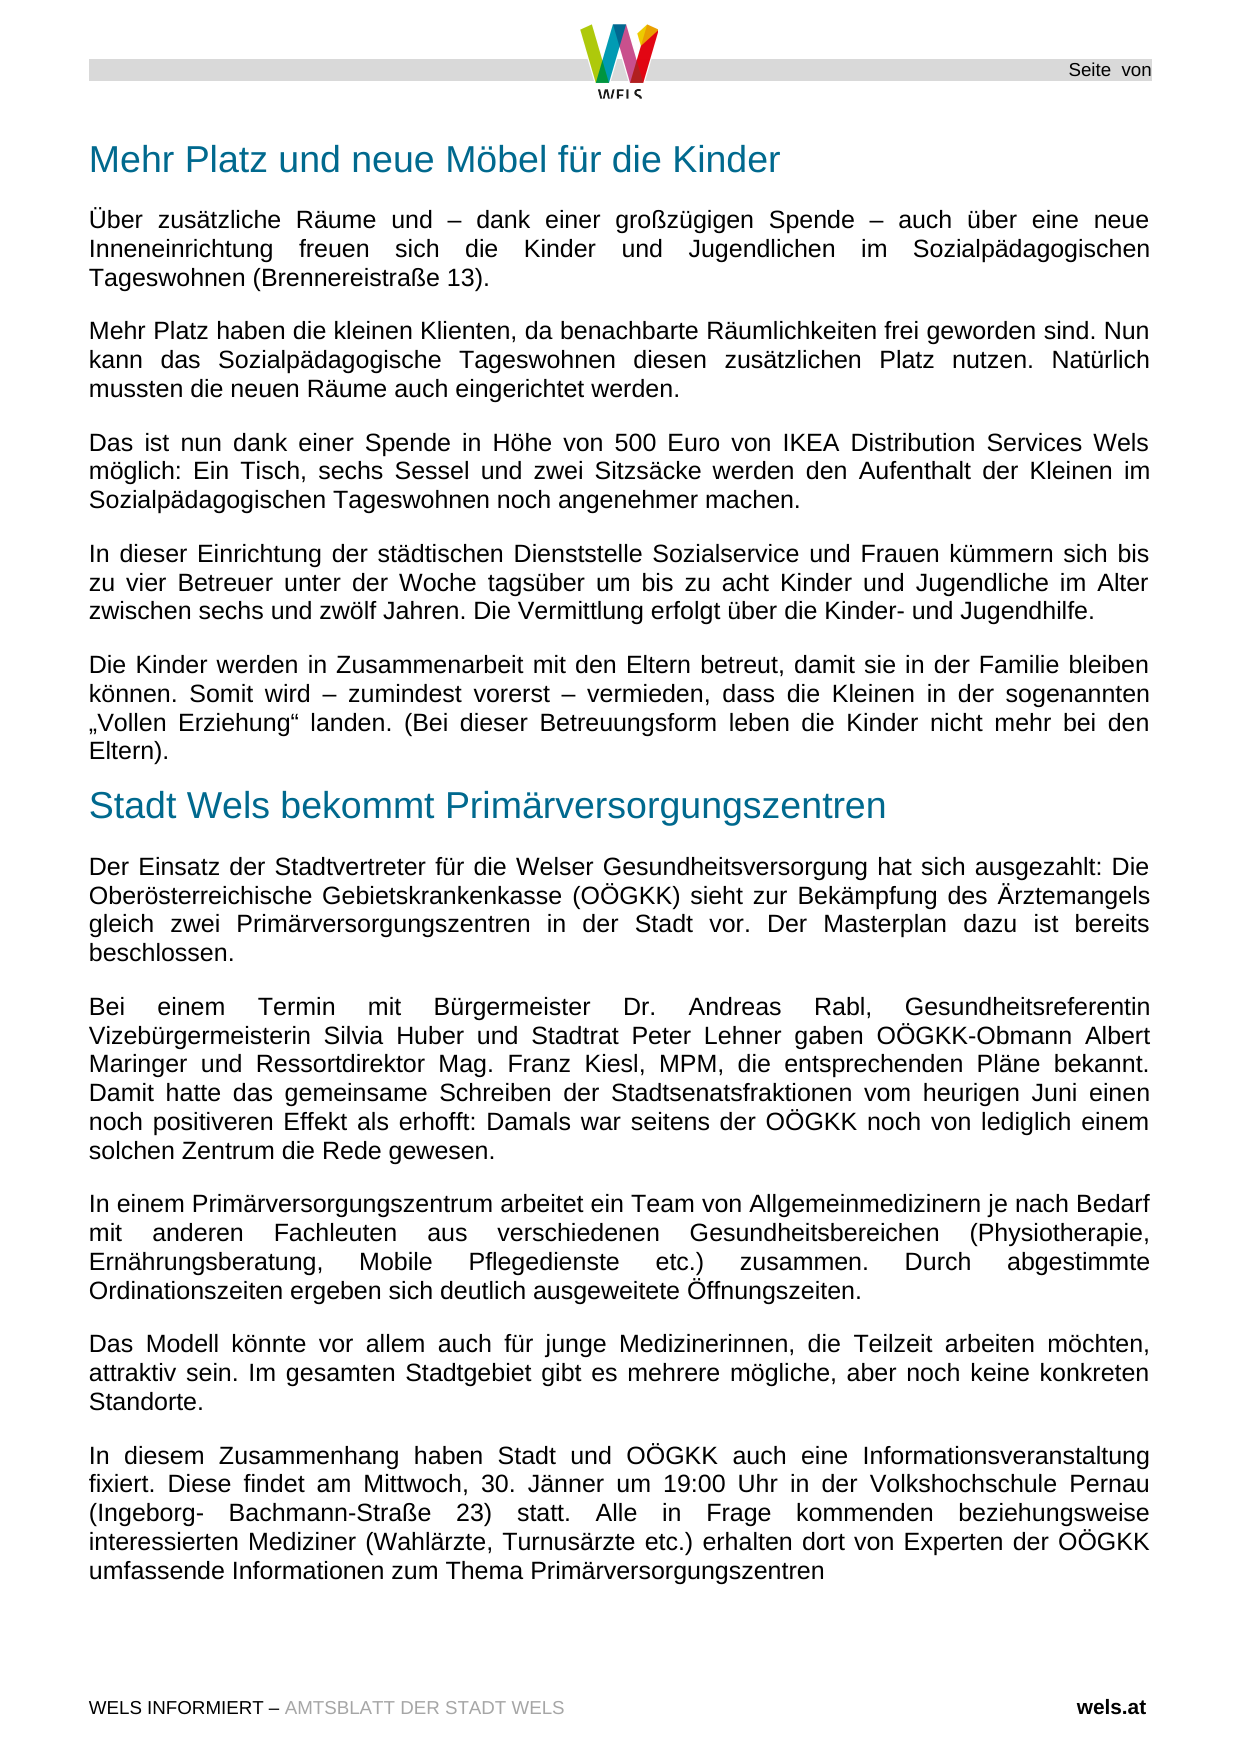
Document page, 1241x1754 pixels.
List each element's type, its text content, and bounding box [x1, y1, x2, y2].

text Der Einsatz der Stadtvertreter für die Welser Gesundheitsversorgung hat sich ausgezahlt: Die Oberösterreichische Gebietskrankenkasse (OÖGKK) sieht zur Bekämpfung des Ärztemangels gleich zwei Primärversorgungszentren in der Stadt vor. Der Masterplan dazu ist bereits beschlossen. [89, 852, 1152, 967]
text Die Kinder werden in Zusammenarbeit mit den Eltern betreut, damit sie in der Familie bleiben können. Somit wird – zumindest vorerst – vermieden, dass die Kleinen in der sogenannten „Vollen Erziehung“ landen. (Bei dieser Betreuungsform leben die Kinder nicht mehr bei den Eltern). [89, 650, 1152, 765]
text In diesem Zusammenhang haben Stadt und OÖGKK auch eine Informationsveranstaltung fixiert. Diese findet am Mittwoch, 30. Jänner um 19:00 Uhr in der Volkshochschule Pernau (Ingeborg- Bachmann-Straße 23) statt. Alle in Frage kommenden beziehungsweise interessierten Mediziner (Wahlärzte, Turnusärzte etc.) erhalten dort von Experten der OÖGKK umfassende Informationen zum Thema Primärversorgungszentren [89, 1441, 1152, 1584]
text Über zusätzliche Räume und – dank einer großzügigen Spende – auch über eine neue Inneneinrichtung freuen sich die Kinder und Jugendlichen im Sozialpädagogischen Tageswohnen (Brennereistraße 13). [89, 205, 1152, 291]
text In dieser Einrichtung der städtischen Dienststelle Sozialservice und Frauen kümmern sich bis zu vier Betreuer unter der Woche tagsüber um bis zu acht Kinder und Jugendliche im Alter zwischen sechs und zwölf Jahren. Die Vermittlung erfolgt über die Kinder- und Jugendhilfe. [89, 539, 1152, 625]
picture [579, 23, 658, 99]
text Das ist nun dank einer Spende in Höhe von 500 Euro von IKEA Distribution Services Wels möglich: Ein Tisch, sechs Sessel und zwei Sitzsäcke werden den Aufenthalt der Kleinen im Sozialpädagogischen Tageswohnen noch angenehmer machen. [89, 427, 1152, 514]
text In einem Primärversorgungszentrum arbeitet ein Team von Allgemeinmedizinern je nach Bedarf mit anderen Fachleuten aus verschiedenen Gesundheitsbereichen (Physiotherapie, Ernährungsberatung, Mobile Pflegedienste etc.) zusammen. Durch abgestimmte Ordinationszeiten ergeben sich deutlich ausgeweitete Öffnungszeiten. [89, 1189, 1152, 1304]
text Bei einem Termin mit Bürgermeister Dr. Andreas Rabl, Gesundheitsreferentin Vizebürgermeisterin Silvia Huber und Stadtrat Peter Lehner gaben OÖGKK-Obmann Albert Maringer und Ressortdirektor Mag. Franz Kiesl, MPM, die entsprechenden Pläne bekannt. Damit hatte das gemeinsame Schreiben der Stadtsenatsfraktionen vom heurigen Juni einen noch positiveren Effekt als erhofft: Damals war seitens der OÖGKK noch von lediglich einem solchen Zentrum die Rede gewesen. [89, 992, 1152, 1164]
text Das Modell könnte vor allem auch für junge Medizinerinnen, die Teilzeit arbeiten möchten, attraktiv sein. Im gesamten Stadtgebiet gibt es mehrere mögliche, aber noch keine konkreten Standorte. [89, 1329, 1152, 1416]
subtitle Mehr Platz und neue Möbel für die Kinder [89, 137, 1152, 180]
subtitle Stadt Wels bekommt Primärversorgungszentren [89, 784, 1152, 827]
text Mehr Platz haben die kleinen Klienten, da benachbarte Räumlichkeiten frei geworden sind. Nun kann das Sozialpädagogische Tageswohnen diesen zusätzlichen Platz nutzen. Natürlich mussten die neuen Räume auch eingerichtet werden. [89, 316, 1152, 402]
